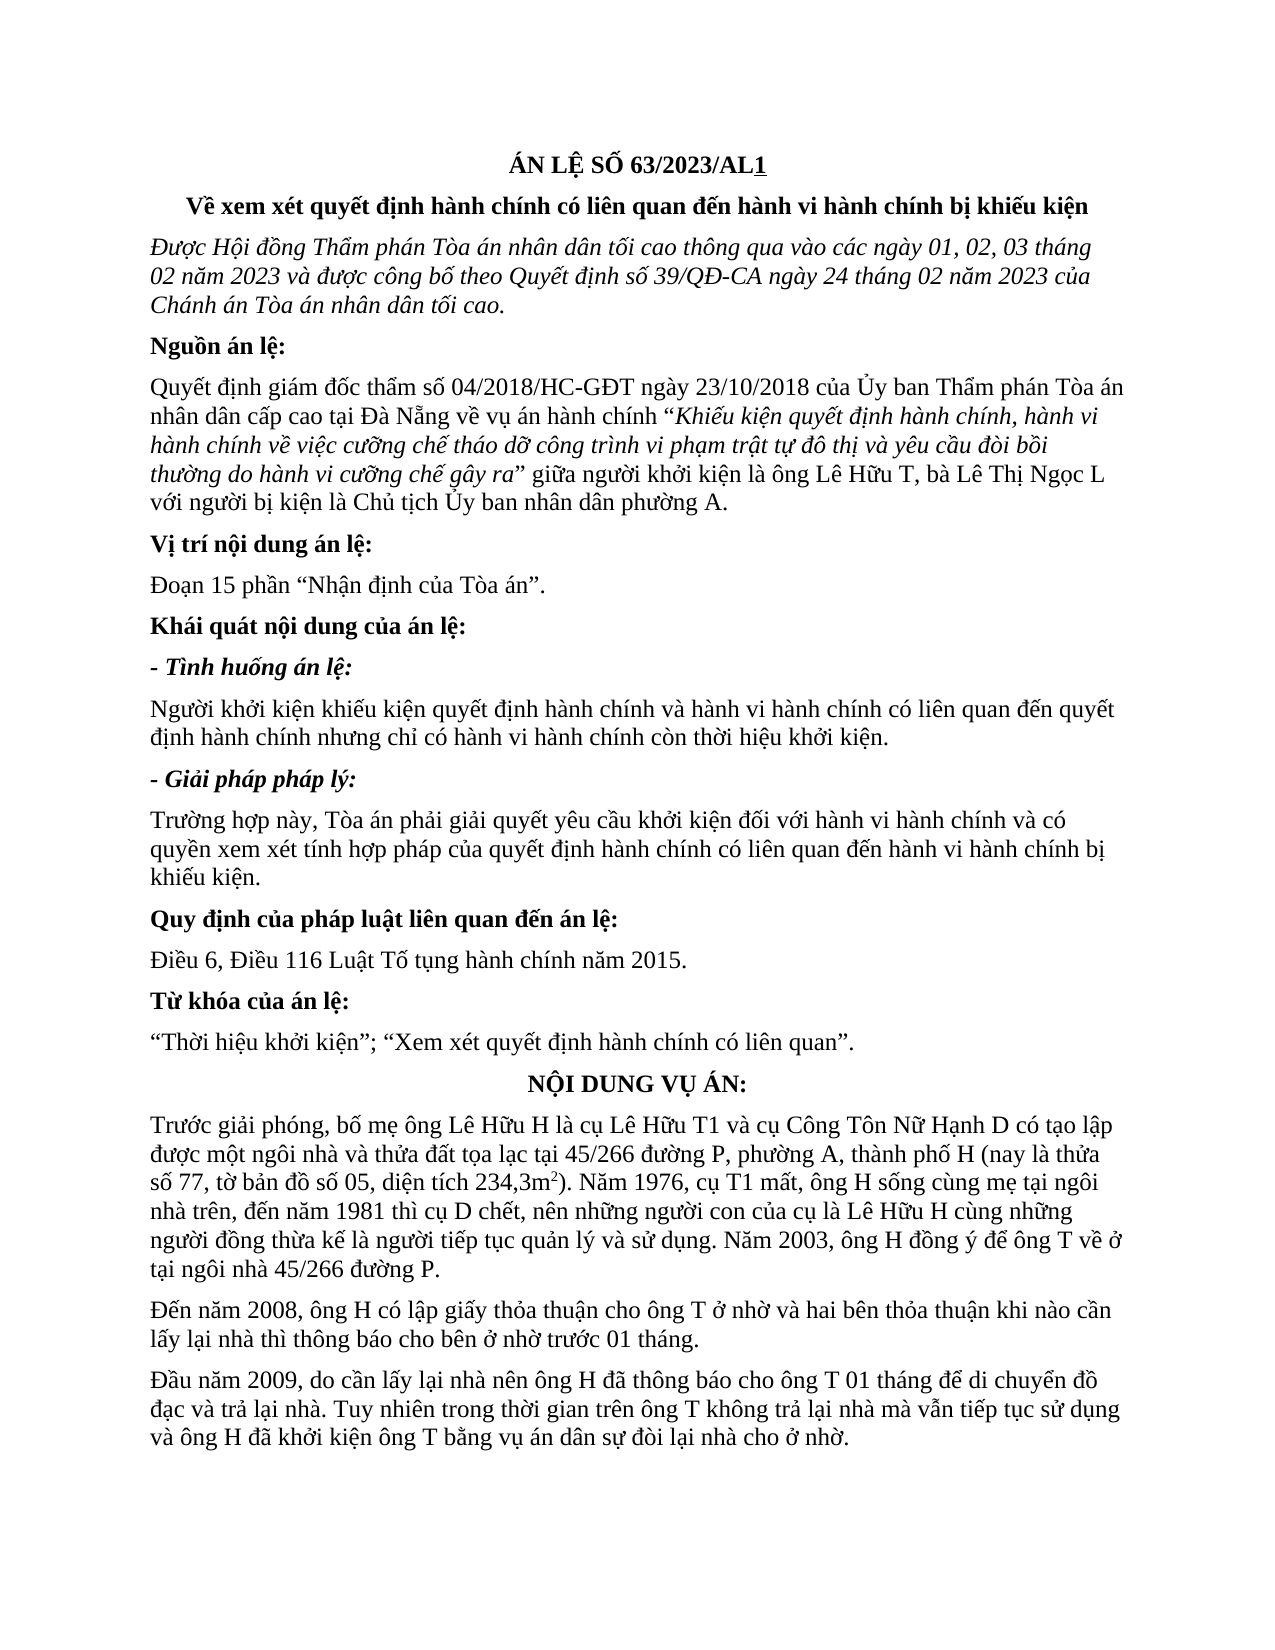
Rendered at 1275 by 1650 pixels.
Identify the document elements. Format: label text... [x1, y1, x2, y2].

text NỘI DUNG VỤ ÁN: [150, 1069, 1125, 1097]
text Vị trí nội dung án lệ: [150, 529, 1125, 557]
text Đầu năm 2009, do cần lấy lại nhà nên ông H đã thông báo cho ông T 01 tháng để di chuyển đồ đạc và trả lại nhà. Tuy nhiên trong thời gian trên ông T không trả lại nhà mà vẫn tiếp tục sử dụng và ông H đã khởi kiện ông T bằng vụ án dân sự đòi lại nhà cho ở nhờ. [150, 1365, 1125, 1451]
text Được Hội đồng Thẩm phán Tòa án nhân dân tối cao thông qua vào các ngày 01, 02, 03 tháng 02 năm 2023 và được công bố theo Quyết định số 39/QĐ-CA ngày 24 tháng 02 năm 2023 của Chánh án Tòa án nhân dân tối cao. [150, 232, 1125, 319]
text Về xem xét quyết định hành chính có liên quan đến hành vi hành chính bị khiếu kiện [150, 191, 1125, 220]
text ÁN LỆ SỐ 63/2023/AL1 [150, 150, 1125, 179]
text Nguồn án lệ: [150, 331, 1125, 360]
text Trước giải phóng, bố mẹ ông Lê Hữu H là cụ Lê Hữu T1 và cụ Công Tôn Nữ Hạnh D có tạo lập được một ngôi nhà và thửa đất tọa lạc tại 45/266 đường P, phường A, thành phố H (nay là thửa số 77, tờ bản đồ số 05, diện tích 234,3m2). Năm 1976, cụ T1 mất, ông H sống cùng mẹ tại ngôi nhà trên, đến năm 1981 thì cụ D chết, nên những người con của cụ là Lê Hữu H cùng những người đồng thừa kế là người tiếp tục quản lý và sử dụng. Năm 2003, ông H đồng ý để ông T về ở tại ngôi nhà 45/266 đường P. [150, 1110, 1125, 1282]
text Quyết định giám đốc thẩm số 04/2018/HC-GĐT ngày 23/10/2018 của Ủy ban Thẩm phán Tòa án nhân dân cấp cao tại Đà Nẵng về vụ án hành chính “Khiếu kiện quyết định hành chính, hành vi hành chính về việc cưỡng chế tháo dỡ công trình vi phạm trật tự đô thị và yêu cầu đòi bồi thường do hành vi cưỡng chế gây ra” giữa người khởi kiện là ông Lê Hữu T, bà Lê Thị Ngọc L với người bị kiện là Chủ tịch Ủy ban nhân dân phường A. [150, 372, 1125, 516]
text - Giải pháp pháp lý: [150, 764, 1125, 792]
text Đến năm 2008, ông H có lập giấy thỏa thuận cho ông T ở nhờ và hai bên thỏa thuận khi nào cần lấy lại nhà thì thông báo cho bên ở nhờ trước 01 tháng. [150, 1295, 1125, 1352]
text Quy định của pháp luật liên quan đến án lệ: [150, 904, 1125, 932]
text Đoạn 15 phần “Nhận định của Tòa án”. [150, 570, 1125, 599]
text Khái quát nội dung của án lệ: [150, 611, 1125, 640]
text Từ khóa của án lệ: [150, 986, 1125, 1015]
text Điều 6, Điều 116 Luật Tố tụng hành chính năm 2015. [150, 945, 1125, 974]
text Người khởi kiện khiếu kiện quyết định hành chính và hành vi hành chính có liên quan đến quyết định hành chính nhưng chỉ có hành vi hành chính còn thời hiệu khởi kiện. [150, 694, 1125, 751]
text - Tình huống án lệ: [150, 652, 1125, 681]
text Trường hợp này, Tòa án phải giải quyết yêu cầu khởi kiện đối với hành vi hành chính và có quyền xem xét tính hợp pháp của quyết định hành chính có liên quan đến hành vi hành chính bị khiếu kiện. [150, 805, 1125, 891]
text “Thời hiệu khởi kiện”; “Xem xét quyết định hành chính có liên quan”. [150, 1027, 1125, 1056]
